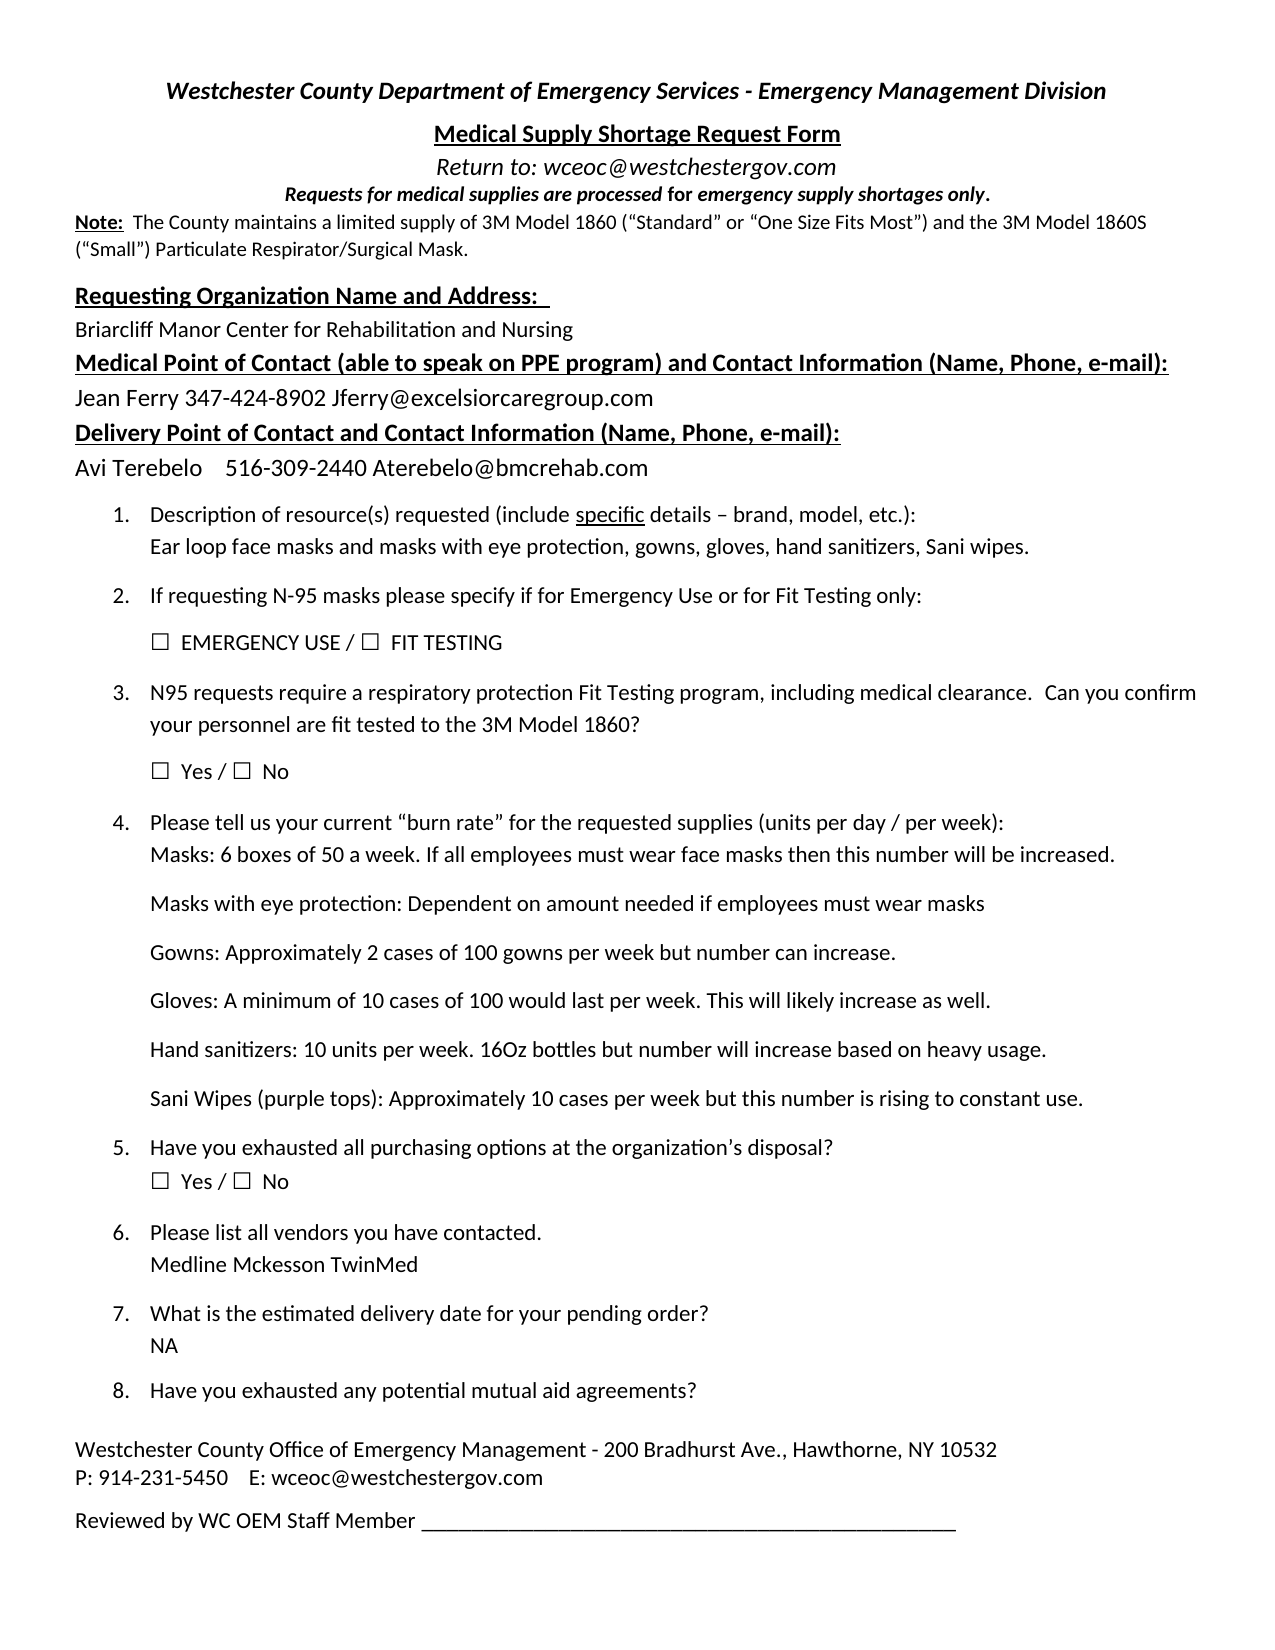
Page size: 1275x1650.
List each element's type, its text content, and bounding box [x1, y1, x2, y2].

text Gowns: Approximately 2 cases of 100 gowns per week but number can increase. [150, 938, 1200, 966]
list If requesting N-95 masks please specify if for Emergency Use or for Fit Testing only: [112, 581, 1200, 609]
text s must wear face masks then this number will be increased. [150, 840, 1200, 868]
text Delivery Point of Contact and Contact Information (Name, Phone, e-mail): [75, 417, 1200, 448]
list Have you exhausted all purchasing options at the organization’s disposal? [112, 1133, 1200, 1161]
text Requests for medical supplies are processed for emergency supply shortages only. [75, 181, 1200, 207]
list Please tell us your current “burn rate” for the requested supplies (units per day / per week): [112, 808, 1200, 836]
list Please list all vendors you have contacted. [112, 1218, 1200, 1246]
list What is the estimated delivery date for your pending order? [112, 1299, 1200, 1327]
text Sani Wipes (purple tops): Approximately 10 cases per week but this number is rising to constant use. [150, 1084, 1200, 1112]
list Yes / No [150, 1165, 1200, 1197]
text EMERGENCY USE / FIT TESTING [150, 626, 1200, 657]
text Hand sanitizers: 10 units per week. 16Oz bottles but number will increase based on heavy usage. [150, 1035, 1200, 1063]
list N95 requests require a respiratory protection Fit Testing program, including medical clearance. Can you confirm your personnel are fit tested to the 3M Model 1860? [112, 678, 1200, 738]
list Yes / No [150, 755, 1200, 786]
text Gloves: A minimum of 10 cases of 100 would last per week. This will likely increase as well. [150, 987, 1200, 1014]
list Description of resource(s) requested (include specific details – brand, model, etc.): [112, 500, 1200, 528]
text Note: The County maintains a limited supply of 3M Model 1860 (“Standard” or “One Size Fits Most”) and the 3M Model 1860S (“Small”) Particulate Respirator/Surgical Mask. [75, 209, 1200, 262]
text Masks with eye protection: Dependent on amount needed if employees must wear masks [150, 889, 1200, 917]
text Requesting Organization Name and Address: [75, 280, 1200, 311]
list Have you exhausted any potential mutual aid agreements? [112, 1376, 1200, 1404]
text Medical Point of Contact (able to speak on PPE program) and Contact Information (Name, Phone, e-mail): [75, 347, 1200, 378]
